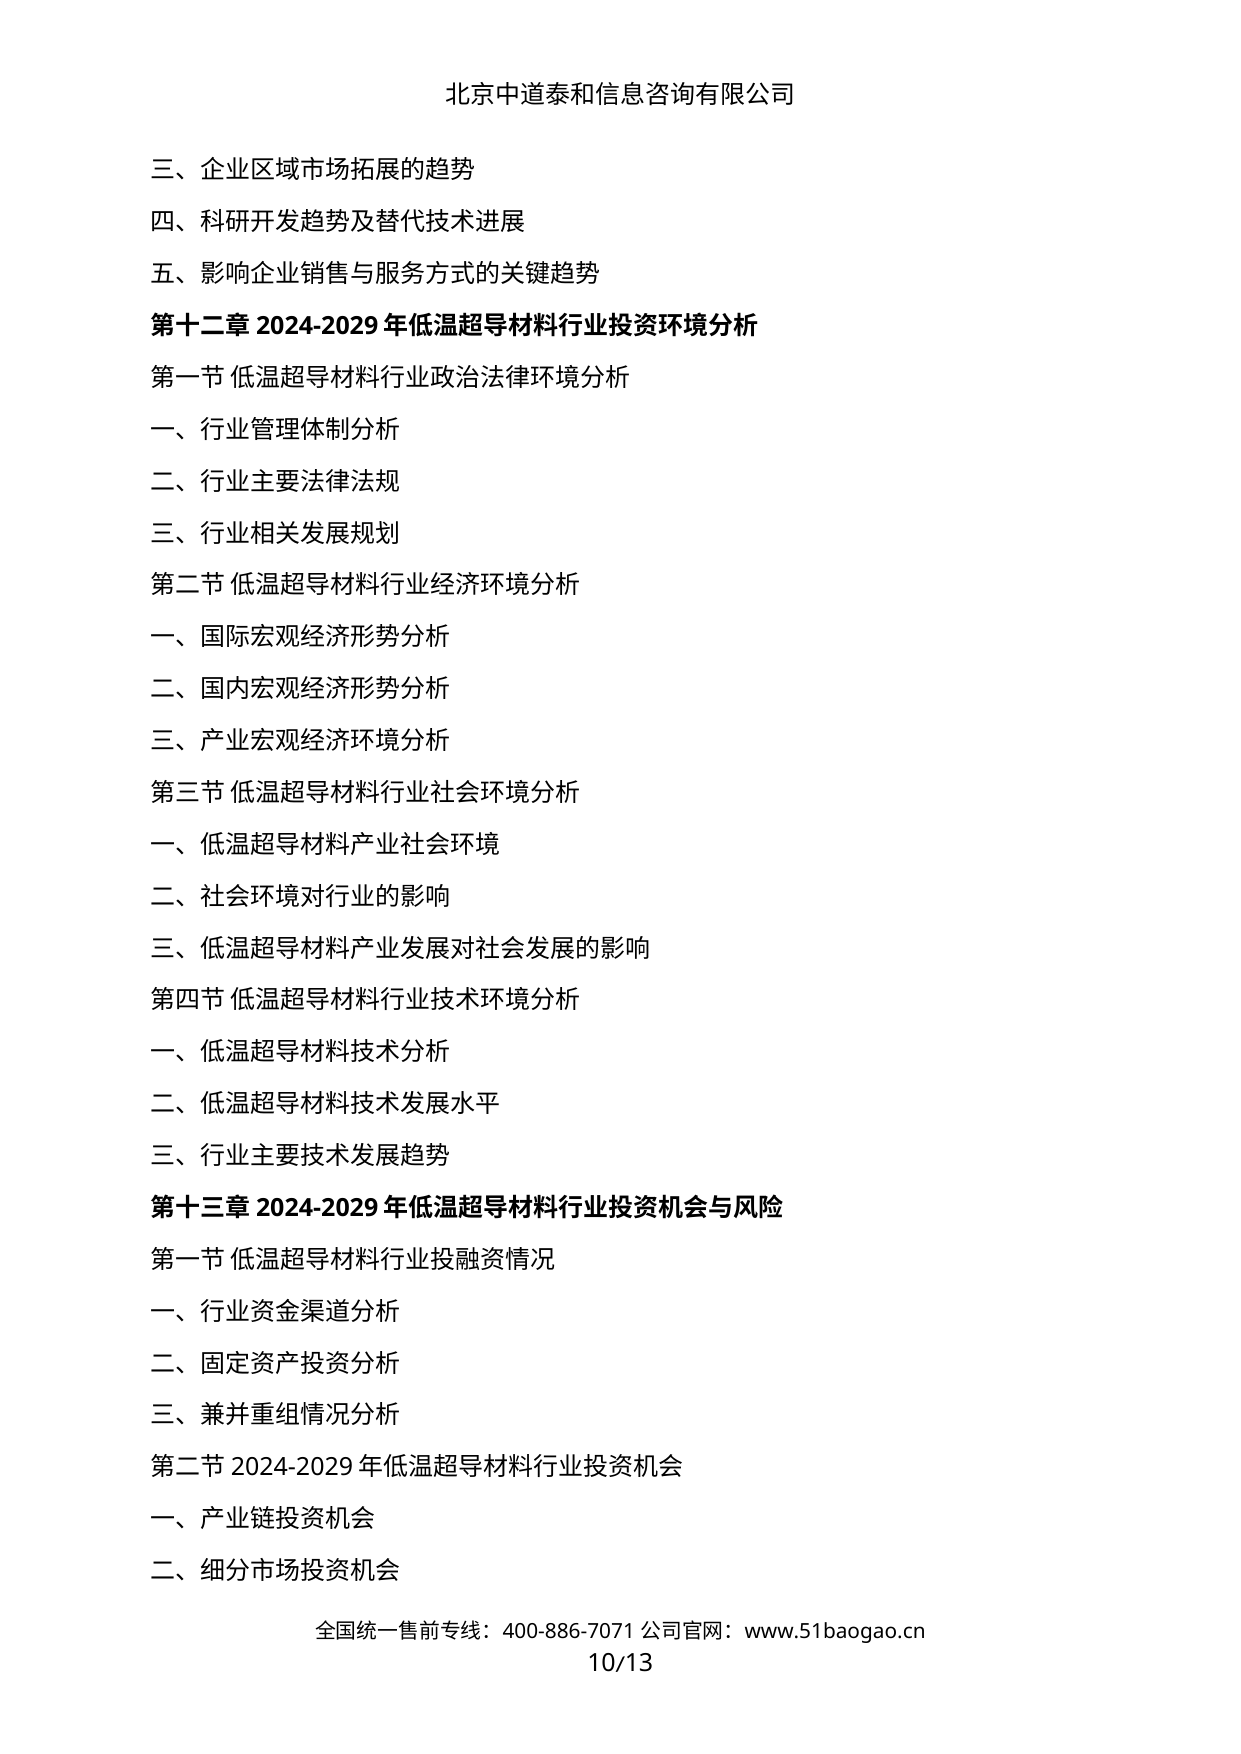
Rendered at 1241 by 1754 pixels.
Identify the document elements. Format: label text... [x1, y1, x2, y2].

text 一、低温超导材料产业社会环境 [150, 824, 1090, 861]
text 一、国际宏观经济形势分析 [150, 617, 1090, 653]
text 三、行业相关发展规划 [150, 513, 1090, 549]
text 三、产业宏观经济环境分析 [150, 721, 1090, 757]
text 二、低温超导材料技术发展水平 [150, 1084, 1090, 1120]
text 第四节 低温超导材料行业技术环境分析 [150, 980, 1090, 1016]
text 三、企业区域市场拓展的趋势 [150, 150, 1090, 186]
text 二、社会环境对行业的影响 [150, 876, 1090, 912]
text 第二节 低温超导材料行业经济环境分析 [150, 565, 1090, 601]
text 四、科研开发趋势及替代技术进展 [150, 202, 1090, 238]
text 第一节 低温超导材料行业投融资情况 [150, 1239, 1090, 1276]
text 一、行业资金渠道分析 [150, 1291, 1090, 1327]
text 一、行业管理体制分析 [150, 409, 1090, 446]
text 二、行业主要法律法规 [150, 461, 1090, 497]
text 第三节 低温超导材料行业社会环境分析 [150, 772, 1090, 809]
text 第一节 低温超导材料行业政治法律环境分析 [150, 357, 1090, 394]
text 二、国内宏观经济形势分析 [150, 669, 1090, 705]
text 第二节 2024-2029年低温超导材料行业投资机会 [150, 1447, 1090, 1483]
text 五、影响企业销售与服务方式的关键趋势 [150, 254, 1090, 290]
text 一、产业链投资机会 [150, 1499, 1090, 1535]
text 二、固定资产投资分析 [150, 1343, 1090, 1379]
text 一、低温超导材料技术分析 [150, 1032, 1090, 1068]
text 二、细分市场投资机会 [150, 1551, 1090, 1587]
text 三、低温超导材料产业发展对社会发展的影响 [150, 928, 1090, 964]
text 第十三章 2024-2029年低温超导材料行业投资机会与风险 [150, 1187, 1090, 1224]
text 三、兼并重组情况分析 [150, 1395, 1090, 1431]
text 三、行业主要技术发展趋势 [150, 1136, 1090, 1172]
text 第十二章 2024-2029年低温超导材料行业投资环境分析 [150, 306, 1090, 342]
